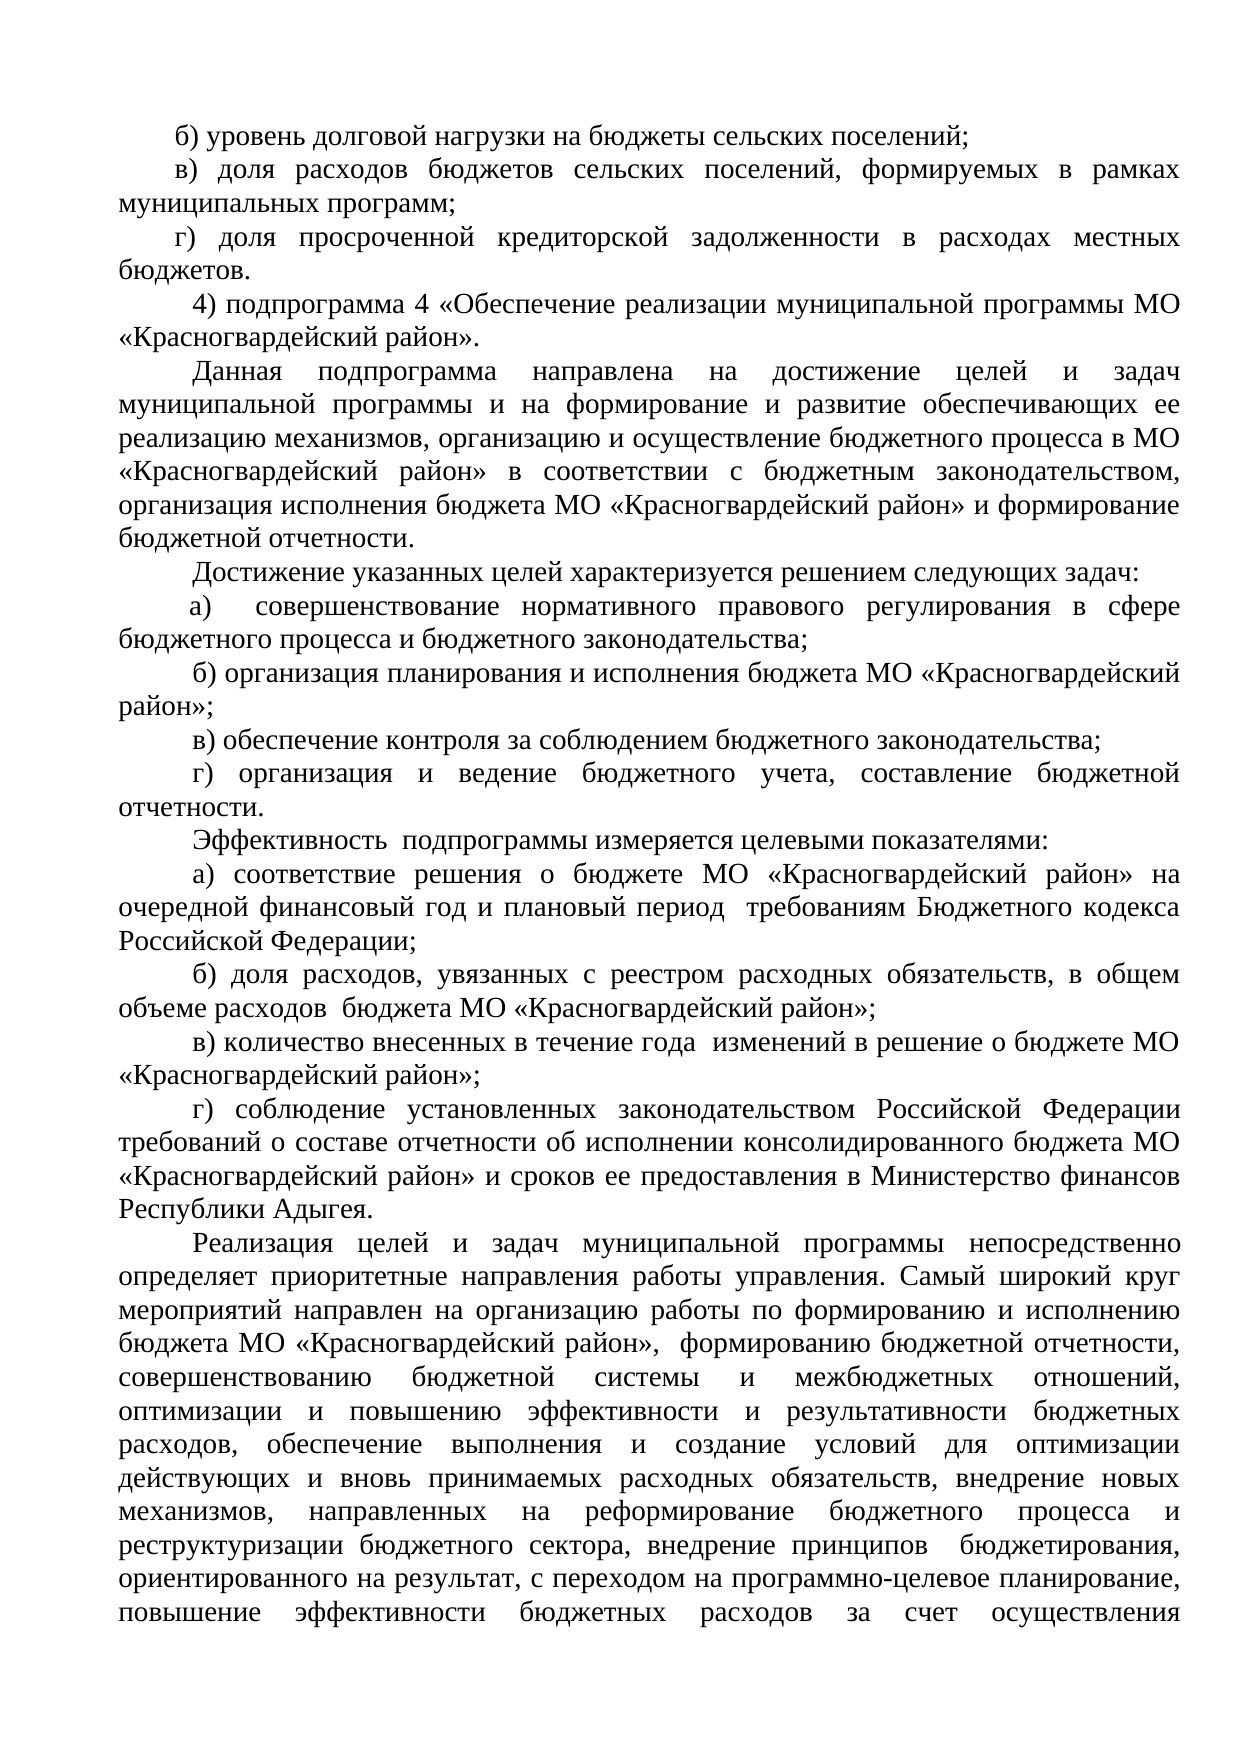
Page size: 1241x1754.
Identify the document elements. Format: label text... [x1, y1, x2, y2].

text Данная подпрограмма направлена на достижение целей и задач муниципальной программы и на формирование и развитие обеспечивающих ее реализацию механизмов, организацию и осуществление бюджетного процесса в МО «Красногвардейский район» в соответствии с бюджетным законодательством, организация исполнения бюджета МО «Красногвардейский район» и формирование бюджетной отчетности. [118, 353, 1181, 554]
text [118, 1225, 1181, 1627]
text в) количество внесенных в течение года изменений в решение о бюджете МО «Красногвардейский район»; [118, 1024, 1181, 1091]
text б) доля расходов, увязанных с реестром расходных обязательств, в общем объеме расходов бюджета МО «Красногвардейский район»; [118, 957, 1181, 1024]
text Достижение указанных целей характеризуется решением следующих задач: [118, 554, 1181, 588]
text Эффективность подпрограммы измеряется целевыми показателями: [118, 822, 1181, 856]
text б) организация планирования и исполнения бюджета МО «Красногвардейский район»; [118, 655, 1181, 722]
text б) уровень долговой нагрузки на бюджеты сельских поселений; [118, 118, 1181, 152]
text 4) подпрограмма 4 «Обеспечение реализации муниципальной программы МО «Красногвардейский район». [118, 286, 1181, 353]
text в) доля расходов бюджетов сельских поселений, формируемых в рамках муниципальных программ; [118, 152, 1181, 219]
text а) совершенствование нормативного правового регулирования в сфере бюджетного процесса и бюджетного законодательства; [118, 588, 1181, 655]
text г) организация и ведение бюджетного учета, составление бюджетной отчетности. [118, 755, 1181, 822]
text г) доля просроченной кредиторской задолженности в расходах местных бюджетов. [118, 219, 1181, 286]
text а) соответствие решения о бюджете МО «Красногвардейский район» на очередной финансовый год и плановый период требованиям Бюджетного кодекса Российской Федерации; [118, 856, 1181, 957]
text г) соблюдение установленных законодательством Российской Федерации требований о составе отчетности об исполнении консолидированного бюджета МО «Красногвардейский район» и сроков ее предоставления в Министерство финансов Республики Адыгея. [118, 1091, 1181, 1225]
text в) обеспечение контроля за соблюдением бюджетного законодательства; [118, 722, 1181, 755]
